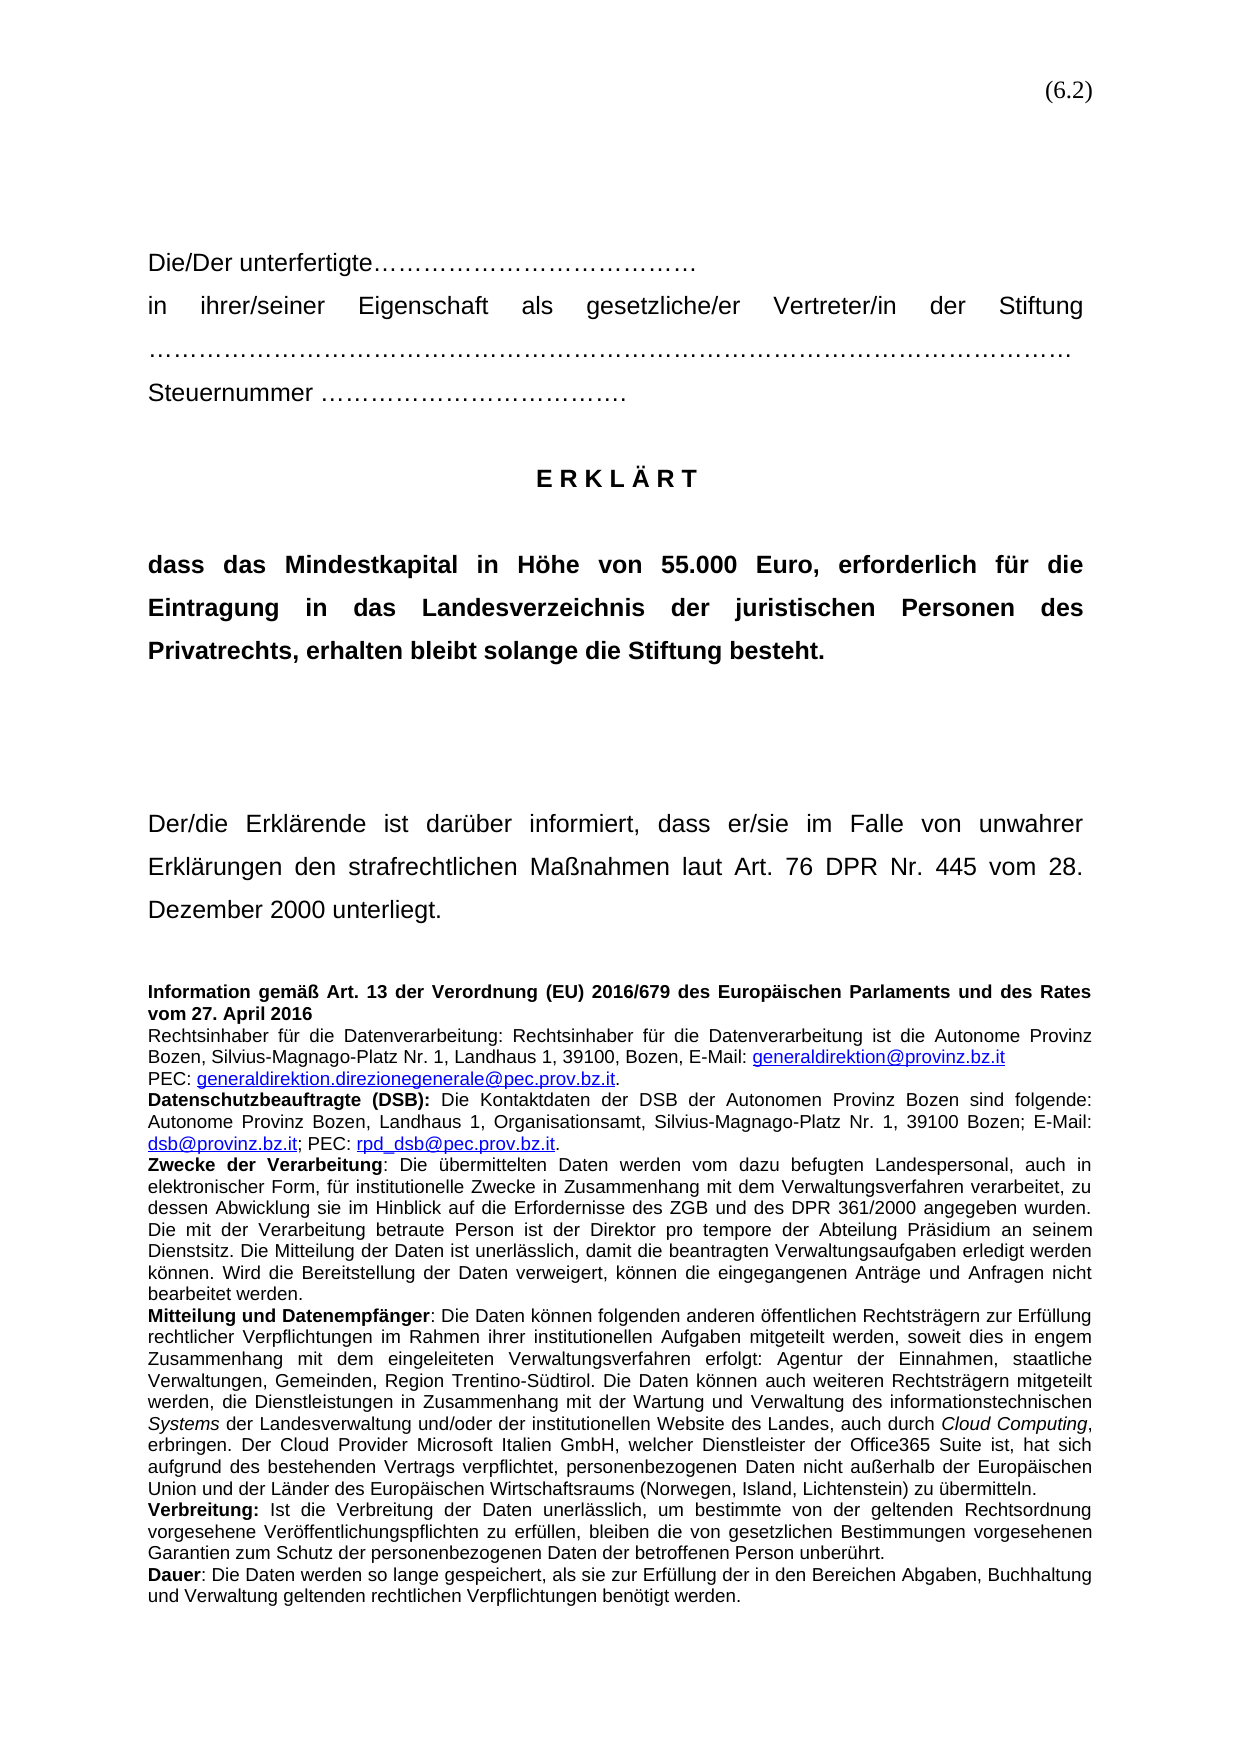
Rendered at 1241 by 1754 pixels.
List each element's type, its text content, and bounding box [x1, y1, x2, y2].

text Datenschutzbeauftragte (DSB): Die Kontaktdaten der DSB der Autonomen Provinz Bozen sind folgende: Autonome Provinz Bozen, Landhaus 1, Organisationsamt, Silvius-Magnago-Platz Nr. 1, 39100 Bozen; E-Mail: dsb@provinz.bz.it; PEC: rpd_dsb@pec.prov.bz.it. [148, 1089, 1093, 1154]
text Der/die Erklärende ist darüber informiert, dass er/sie im Falle von unwahrer Erklärungen den strafrechtlichen Maßnahmen laut Art. 76 DPR Nr. 445 vom 28. Dezember 2000 unterliegt. [148, 809, 1085, 924]
text Dauer: Die Daten werden so lange gespeichert, als sie zur Erfüllung der in den Bereichen Abgaben, Buchhaltung und Verwaltung geltenden rechtlichen Verpflichtungen benötigt werden. [148, 1563, 1093, 1607]
text Mitteilung und Datenempfänger: Die Daten können folgenden anderen öffentlichen Rechtsträgern zur Erfüllung rechtlicher Verpflichtungen im Rahmen ihrer institutionellen Aufgaben mitgeteilt werden, soweit dies in engem Zusammenhang mit dem eingeleiteten Verwaltungsverfahren erfolgt: Agentur der Einnahmen, staatliche Verwaltungen, Gemeinden, Region Trentino-Südtirol. Die Daten können auch weiteren Rechtsträgern mitgeteilt werden, die Dienstleistungen in Zusammenhang mit der Wartung und Verwaltung des informationstechnischen Systems der Landesverwaltung und/oder der institutionellen Website des Landes, auch durch Cloud Computing, erbringen. Der Cloud Provider Microsoft Italien GmbH, welcher Dienstleister der Office365 Suite ist, hat sich aufgrund des bestehenden Vertrags verpflichtet, personenbezogenen Daten nicht außerhalb der Europäischen Union und der Länder des Europäischen Wirtschaftsraums (Norwegen, Island, Lichtenstein) zu übermitteln. [148, 1305, 1093, 1499]
text in ihrer/seiner Eigenschaft als gesetzliche/er Vertreter/in der Stiftung ………………………………………………………………………………………………… [148, 291, 1085, 363]
text E R K L Ä R T [148, 464, 1085, 493]
text Verbreitung: Ist die Verbreitung der Daten unerlässlich, um bestimmte von der geltenden Rechtsordnung vorgesehene Veröffentlichungspflichten zu erfüllen, bleiben die von gesetzlichen Bestimmungen vorgesehenen Garantien zum Schutz der personenbezogenen Daten der betroffenen Person unberührt. [148, 1499, 1093, 1563]
text Die/Der unterfertigte………………………………… [148, 248, 1085, 277]
text Rechtsinhaber für die Datenverarbeitung: Rechtsinhaber für die Datenverarbeitung ist die Autonome Provinz Bozen, Silvius-Magnago-Platz Nr. 1, Landhaus 1, 39100, Bozen, E-Mail: generaldirektion@provinz.bz.it [148, 1024, 1093, 1068]
text Information gemäß Art. 13 der Verordnung (EU) 2016/679 des Europäischen Parlaments und des Rates vom 27. April 2016 [148, 981, 1093, 1024]
text PEC: generaldirektion.direzionegenerale@pec.prov.bz.it. [148, 1068, 1093, 1089]
text Zwecke der Verarbeitung: Die übermittelten Daten werden vom dazu befugten Landespersonal, auch in elektronischer Form, für institutionelle Zwecke in Zusammenhang mit dem Verwaltungsverfahren verarbeitet, zu dessen Abwicklung sie im Hinblick auf die Erfordernisse des ZGB und des DPR 361/2000 angegeben wurden. Die mit der Verarbeitung betraute Person ist der Direktor pro tempore der Abteilung Präsidium an seinem Dienstsitz. Die Mitteilung der Daten ist unerlässlich, damit die beantragten Verwaltungsaufgaben erledigt werden können. Wird die Bereitstellung der Daten verweigert, können die eingegangenen Anträge und Anfragen nicht bearbeitet werden. [148, 1154, 1093, 1305]
text Steuernummer ………………………………. [148, 378, 1085, 406]
text dass das Mindestkapital in Höhe von 55.000 Euro, erforderlich für die Eintragung in das Landesverzeichnis der juristischen Personen des Privatrechts, erhalten bleibt solange die Stiftung besteht. [148, 550, 1085, 665]
